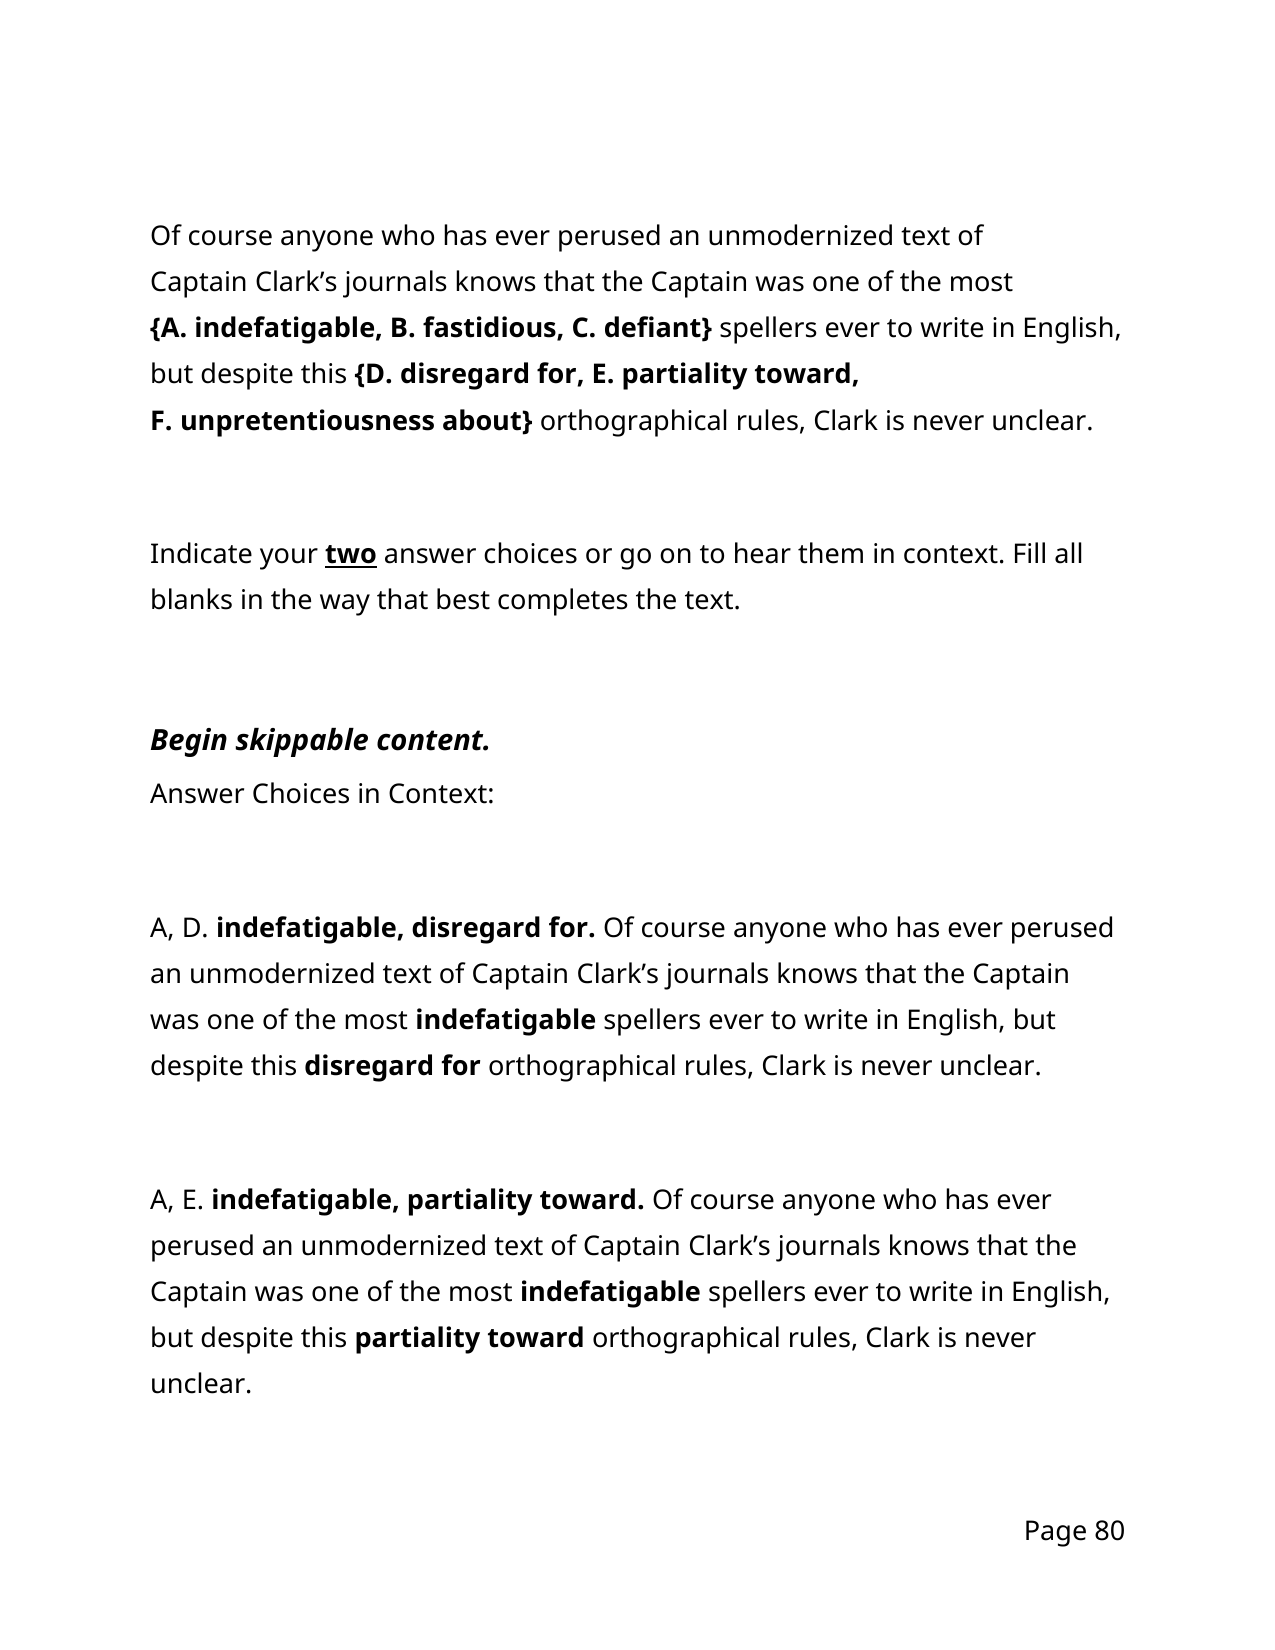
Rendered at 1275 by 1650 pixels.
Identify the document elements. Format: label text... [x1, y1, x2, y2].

text Answer Choices in Context: [150, 774, 1125, 811]
text Indicate your two answer choices or go on to hear them in context. Fill all blanks in the way that best completes the text. [150, 535, 1125, 618]
text A, E. indefatigable, partiality toward. Of course anyone who has ever perused an unmodernized text of Captain Clark’s journals knows that the Captain was one of the most indefatigable spellers ever to write in English, but despite this partiality toward orthographical rules, Clark is never unclear. [150, 1180, 1125, 1401]
text A, D. indefatigable, disregard for. Of course anyone who has ever perused an unmodernized text of Captain Clark’s journals knows that the Captain was one of the most indefatigable spellers ever to write in English, but despite this disregard for orthographical rules, Clark is never unclear. [150, 908, 1125, 1083]
subtitle Begin skippable content. [150, 719, 1125, 758]
text Of course anyone who has ever perused an unmodernized text of Captain Clark’s journals knows that the Captain was one of the most {A. indefatigable, B. fastidious, C. defiant} spellers ever to write in English, but despite this {D. disregard for, E. partiality toward, F. unpretentiousness about} orthographical rules, Clark is never unclear. [150, 217, 1125, 438]
